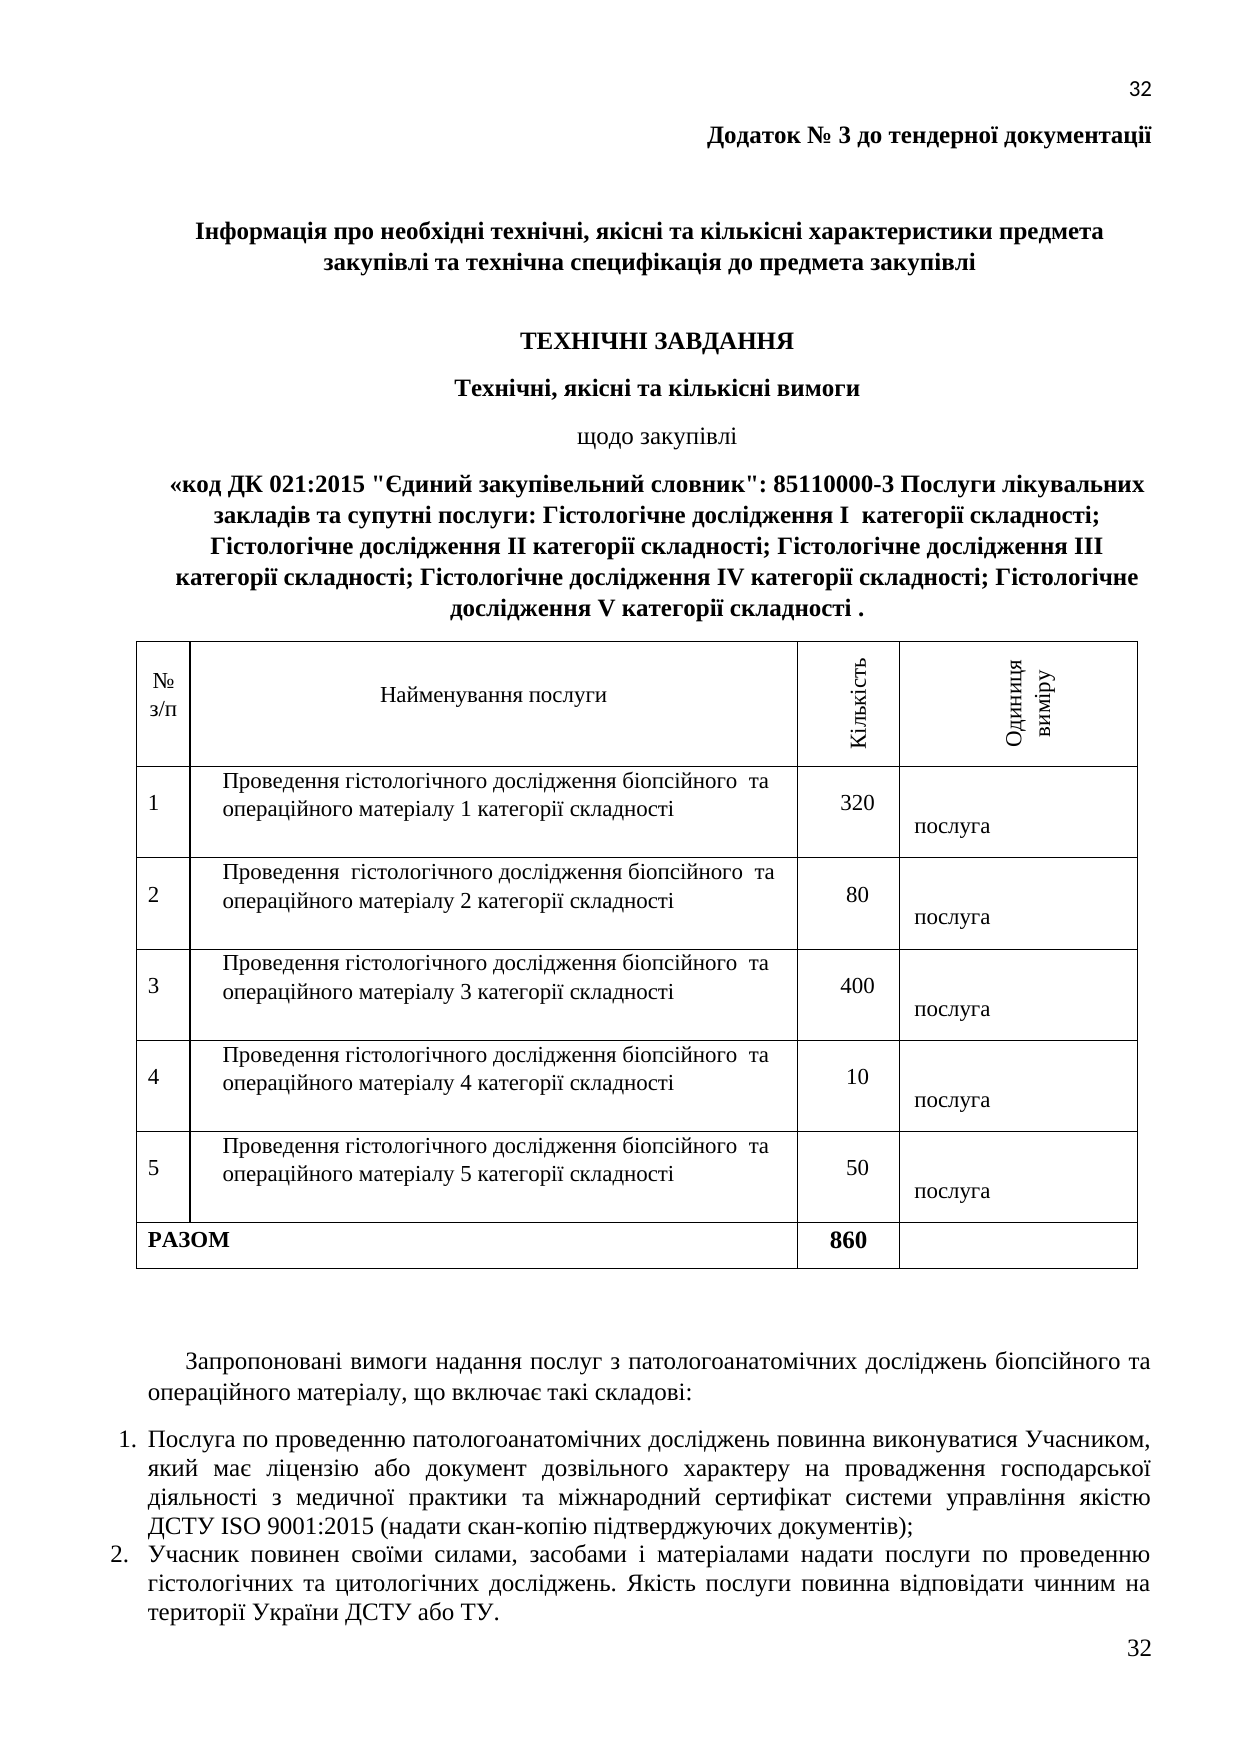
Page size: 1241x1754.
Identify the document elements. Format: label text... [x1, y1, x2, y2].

text «код ДК 021:2015 "Єдиний закупівельний словник": 85110000-3 Послуги лікувальних закладів та супутні послуги: Гістологічне дослідження І категорії складності; Гістологічне дослідження ІІ категорії складності; Гістологічне дослідження ІІІ категорії складності; Гістологічне дослідження IV категорії складності; Гістологічне дослідження V категорії складності . [162, 469, 1152, 622]
table_cell 10 [798, 1041, 899, 1131]
table_header Найменування послуги [191, 642, 797, 766]
table_cell Проведення гістологічного дослідження біопсійного та операційного матеріалу 1 категорії складності [191, 767, 797, 857]
table_cell 80 [798, 858, 899, 948]
table_cell 4 [137, 1041, 189, 1131]
text Інформація про необхідні технічні, якісні та кількісні характеристики предмета закупівлі та технічна специфікація до предмета закупівлі [148, 216, 1152, 276]
table_cell 320 [798, 767, 899, 857]
list Послуга по проведенню патологоанатомічних досліджень повинна виконуватися Учасником, який має ліцензію або документ дозвільного характеру на провадження господарської діяльності з медичної практики та міжнародний сертифікат системи управління якістю ДСТУ ISO 9001:2015 (надати скан-копію підтверджуючих документів); [118, 1424, 1152, 1539]
table_cell 400 [798, 950, 899, 1040]
table_cell послуга [900, 858, 1137, 948]
text Технічні, якісні та кількісні вимоги [162, 373, 1152, 402]
table_header Одиниця виміру [900, 642, 1137, 766]
table_cell послуга [900, 1041, 1137, 1131]
table_cell 860 [798, 1223, 899, 1268]
table_cell Проведення гістологічного дослідження біопсійного та операційного матеріалу 3 категорії складності [191, 950, 797, 1040]
table_cell Проведення гістологічного дослідження біопсійного та операційного матеріалу 5 категорії складності [191, 1132, 797, 1222]
text ТЕХНІЧНІ ЗАВДАННЯ [162, 326, 1152, 354]
table_cell 1 [137, 767, 189, 857]
table_cell послуга [900, 950, 1137, 1040]
table_cell [900, 1223, 1137, 1268]
text щодо закупівлі [162, 421, 1152, 450]
table_cell 2 [137, 858, 189, 948]
table_cell 50 [798, 1132, 899, 1222]
table_header № з/п [137, 642, 189, 766]
text Запропоновані вимоги надання послуг з патологоанатомічних досліджень біопсійного та операційного матеріалу, що включає такі складові: [148, 1346, 1152, 1406]
table_cell Проведення гістологічного дослідження біопсійного та операційного матеріалу 2 категорії складності [191, 858, 797, 948]
table_cell 3 [137, 950, 189, 1040]
text Додаток № 3 до тендерної документації [148, 121, 1152, 149]
table_cell послуга [900, 767, 1137, 857]
list Учасник повинен своїми силами, засобами і матеріалами надати послуги по проведенню гістологічних та цитологічних досліджень. Якість послуги повинна відповідати чинним на території України ДСТУ або ТУ. [110, 1539, 1152, 1626]
table_cell Проведення гістологічного дослідження біопсійного та операційного матеріалу 4 категорії складності [191, 1041, 797, 1131]
table_cell 5 [137, 1132, 189, 1222]
table_header Кількість [798, 642, 899, 766]
table_cell РАЗОМ [137, 1223, 797, 1268]
table_cell послуга [900, 1132, 1137, 1222]
